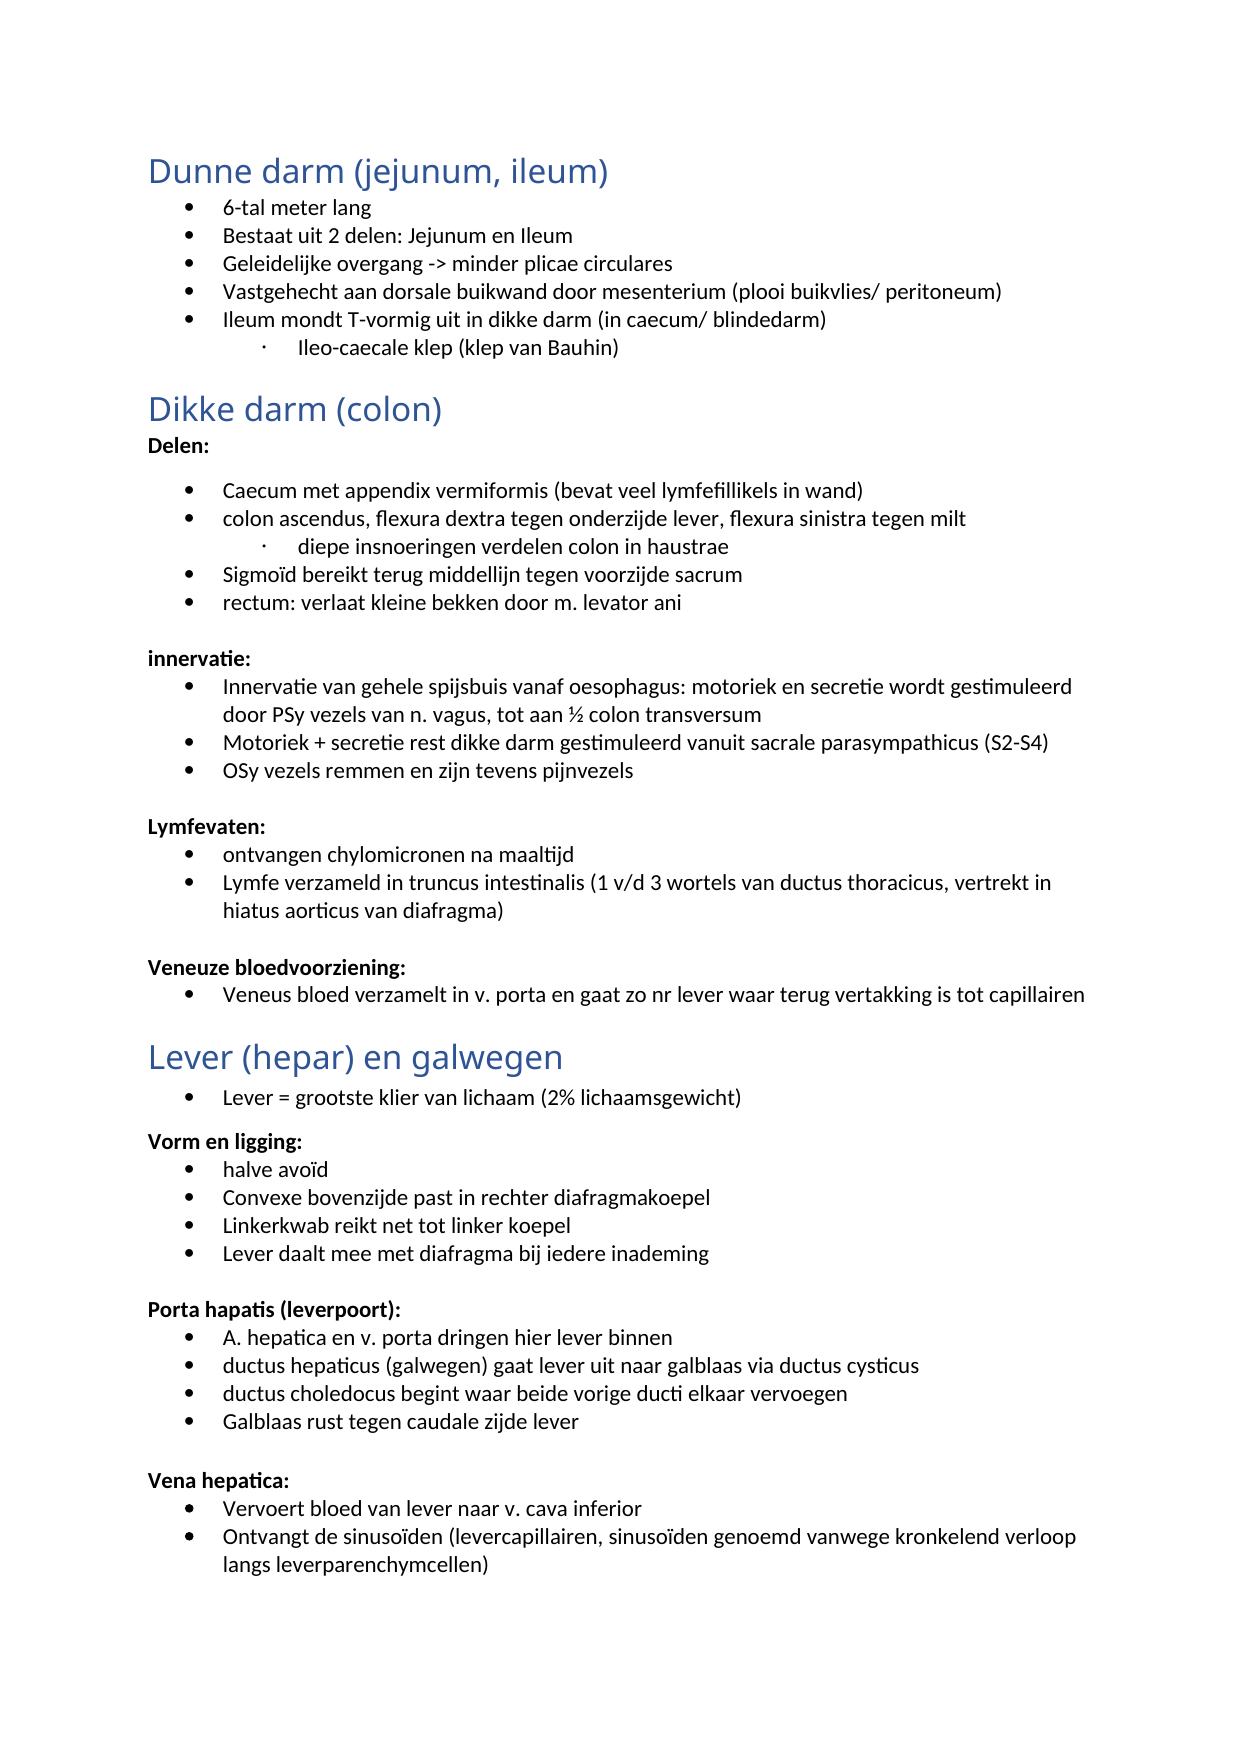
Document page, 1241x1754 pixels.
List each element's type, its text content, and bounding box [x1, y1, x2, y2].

list Motoriek + secretie rest dikke darm gestimuleerd vanuit sacrale parasympathicus (S2-S4) [185, 728, 1093, 756]
text Vorm en ligging: [148, 1127, 1093, 1155]
list Ileo-caecale klep (klep van Bauhin) [260, 333, 1093, 361]
list Linkerkwab reikt net tot linker koepel [185, 1211, 1093, 1239]
list Veneus bloed verzamelt in v. porta en gaat zo nr lever waar terug vertakking is tot capillairen [185, 981, 1093, 1009]
list OSy vezels remmen en zijn tevens pijnvezels [185, 756, 1093, 784]
list Innervatie van gehele spijsbuis vanaf oesophagus: motoriek en secretie wordt gestimuleerd door PSy vezels van n. vagus, tot aan ½ colon transversum [185, 672, 1093, 728]
text Vena hepatica: [148, 1466, 1093, 1494]
list A. hepatica en v. porta dringen hier lever binnen [185, 1323, 1093, 1351]
text Veneuze bloedvoorziening: [148, 953, 1093, 981]
subtitle Dikke darm (colon) [148, 386, 1093, 432]
list Ontvangt de sinusoïden (levercapillairen, sinusoïden genoemd vanwege kronkelend verloop langs leverparenchymcellen) [185, 1522, 1093, 1578]
text Delen: [148, 432, 1093, 459]
list ductus hepaticus (galwegen) gaat lever uit naar galblaas via ductus cysticus [185, 1351, 1093, 1379]
text Porta hapatis (leverpoort): [148, 1295, 1093, 1323]
text Lymfevaten: [148, 812, 1093, 841]
list Geleidelijke overgang -> minder plicae circulares [185, 249, 1093, 277]
list Vervoert bloed van lever naar v. cava inferior [185, 1494, 1093, 1522]
list Convexe bovenzijde past in rechter diafragmakoepel [185, 1183, 1093, 1211]
list halve avoïd [185, 1155, 1093, 1183]
list rectum: verlaat kleine bekken door m. levator ani [185, 588, 1093, 616]
list Galblaas rust tegen caudale zijde lever [185, 1407, 1093, 1436]
list ductus choledocus begint waar beide vorige ducti elkaar vervoegen [185, 1379, 1093, 1407]
list colon ascendus, flexura dextra tegen onderzijde lever, flexura sinistra tegen milt [185, 504, 1093, 532]
list diepe insnoeringen verdelen colon in haustrae [260, 532, 1093, 560]
list Lever daalt mee met diafragma bij iedere inademing [185, 1239, 1093, 1267]
list Sigmoïd bereikt terug middellijn tegen voorzijde sacrum [185, 560, 1093, 588]
list Caecum met appendix vermiformis (bevat veel lymfefillikels in wand) [185, 476, 1093, 504]
list Vastgehecht aan dorsale buikwand door mesenterium (plooi buikvlies/ peritoneum) [185, 277, 1093, 305]
list Lymfe verzameld in truncus intestinalis (1 v/d 3 wortels van ductus thoracicus, vertrekt in hiatus aorticus van diafragma) [185, 868, 1093, 924]
subtitle Lever (hepar) en galwegen [148, 1034, 1093, 1079]
list Bestaat uit 2 delen: Jejunum en Ileum [185, 221, 1093, 249]
list ontvangen chylomicronen na maaltijd [185, 841, 1093, 868]
text innervatie: [148, 644, 1093, 672]
list 6-tal meter lang [185, 193, 1093, 221]
subtitle Dunne darm (jejunum, ileum) [148, 148, 1093, 193]
list Ileum mondt T-vormig uit in dikke darm (in caecum/ blindedarm) [185, 305, 1093, 333]
list Lever = grootste klier van lichaam (2% lichaamsgewicht) [185, 1083, 1093, 1111]
